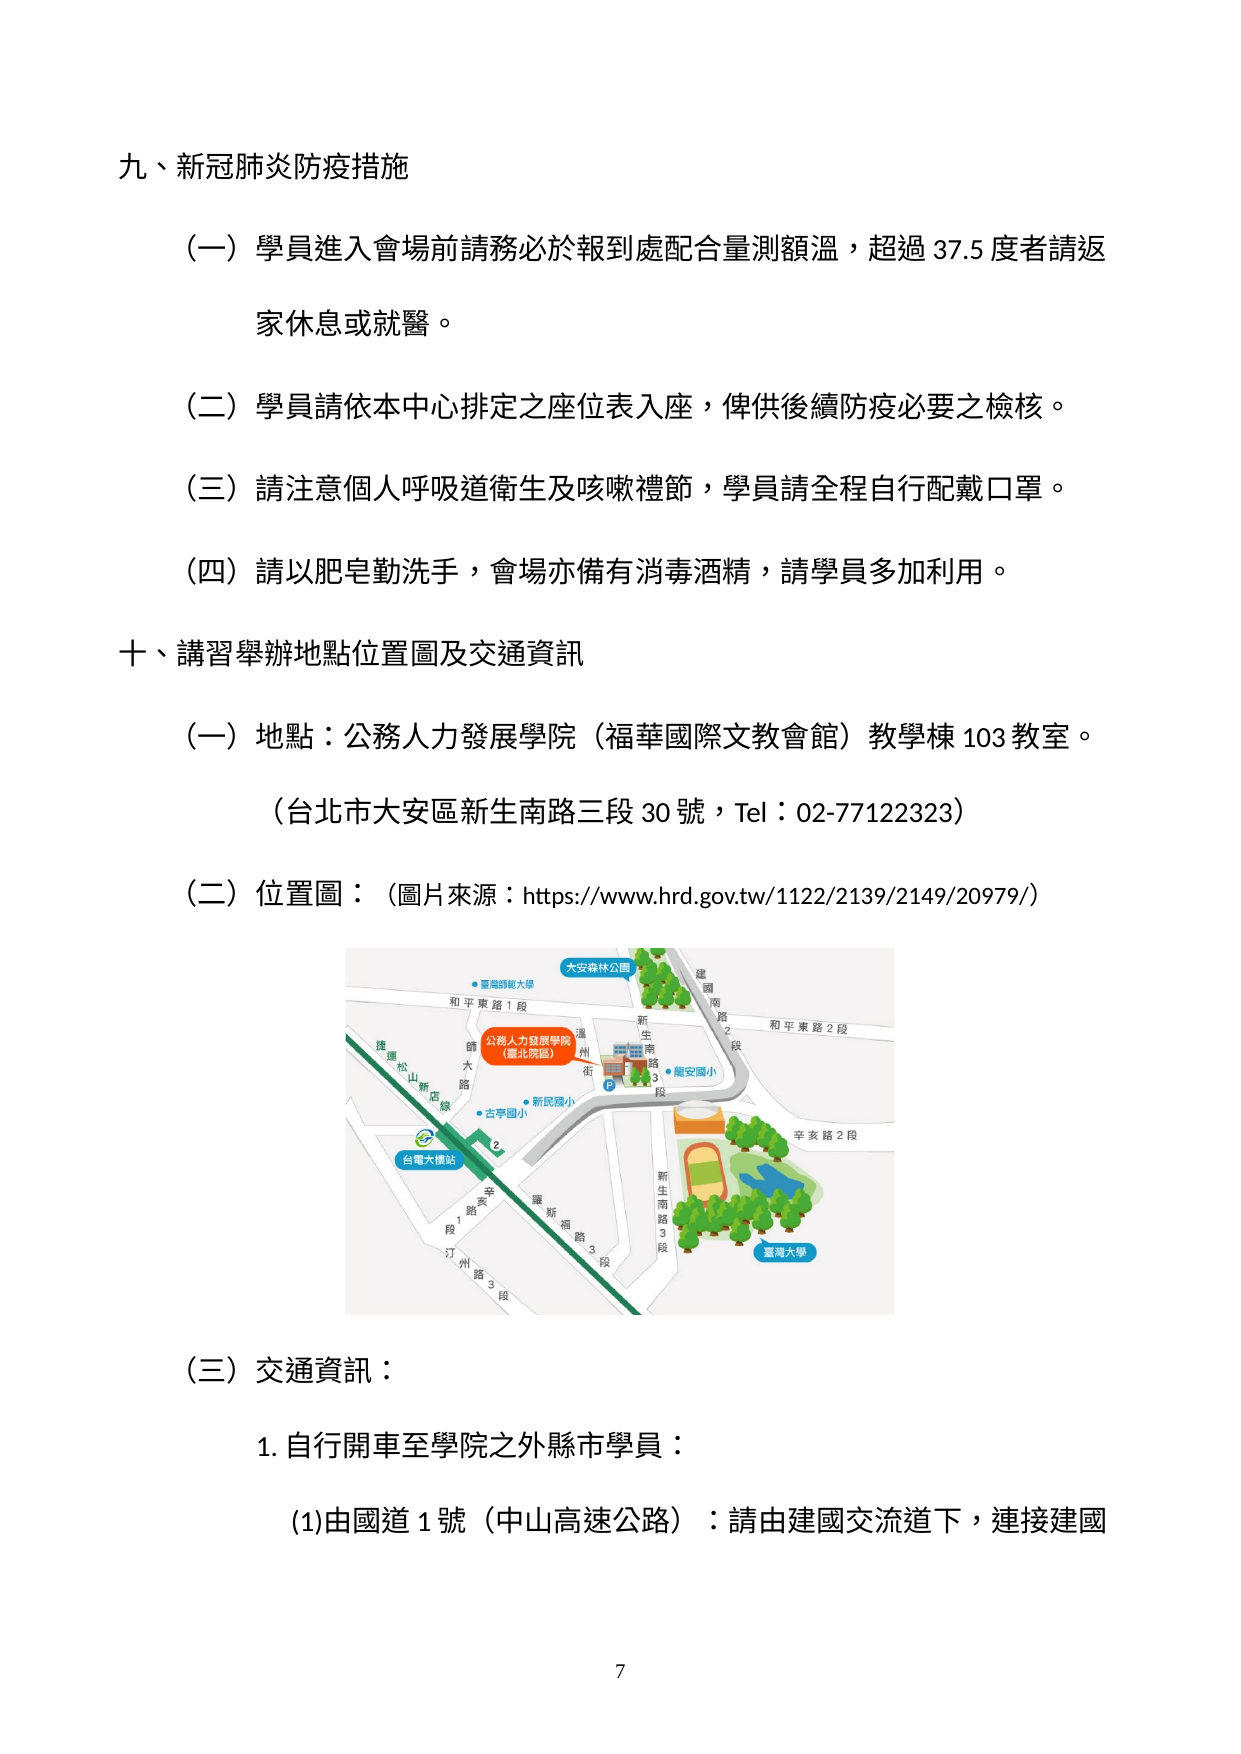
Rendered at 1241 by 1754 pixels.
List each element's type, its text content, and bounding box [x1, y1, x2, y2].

picture [345, 948, 895, 1315]
text 九、新冠肺炎防疫措施 [118, 127, 1122, 202]
text （一）地點：公務人力發展學院（福華國際文教會館）教學棟103教室。（台北市大安區新生南路三段30號，Tel：02-77122323） [168, 697, 1122, 847]
text 1. 自行開車至學院之外縣市學員： [256, 1406, 1122, 1481]
text 十、講習舉辦地點位置圖及交通資訊 [118, 614, 1122, 689]
text （二）學員請依本中心排定之座位表入座，俾供後續防疫必要之檢核。 [168, 367, 1122, 442]
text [291, 1481, 1122, 1556]
text （一）學員進入會場前請務必於報到處配合量測額溫，超過37.5度者請返家休息或就醫。 [168, 209, 1122, 359]
text （二）位置圖：（圖片來源：https://www.hrd.gov.tw/1122/2139/2149/20979/） [168, 854, 1122, 929]
text （三）交通資訊： [168, 1331, 1122, 1406]
text （四）請以肥皂勤洗手，會場亦備有消毒酒精，請學員多加利用。 [168, 532, 1122, 607]
text （三）請注意個人呼吸道衛生及咳嗽禮節，學員請全程自行配戴口罩。 [168, 449, 1122, 524]
